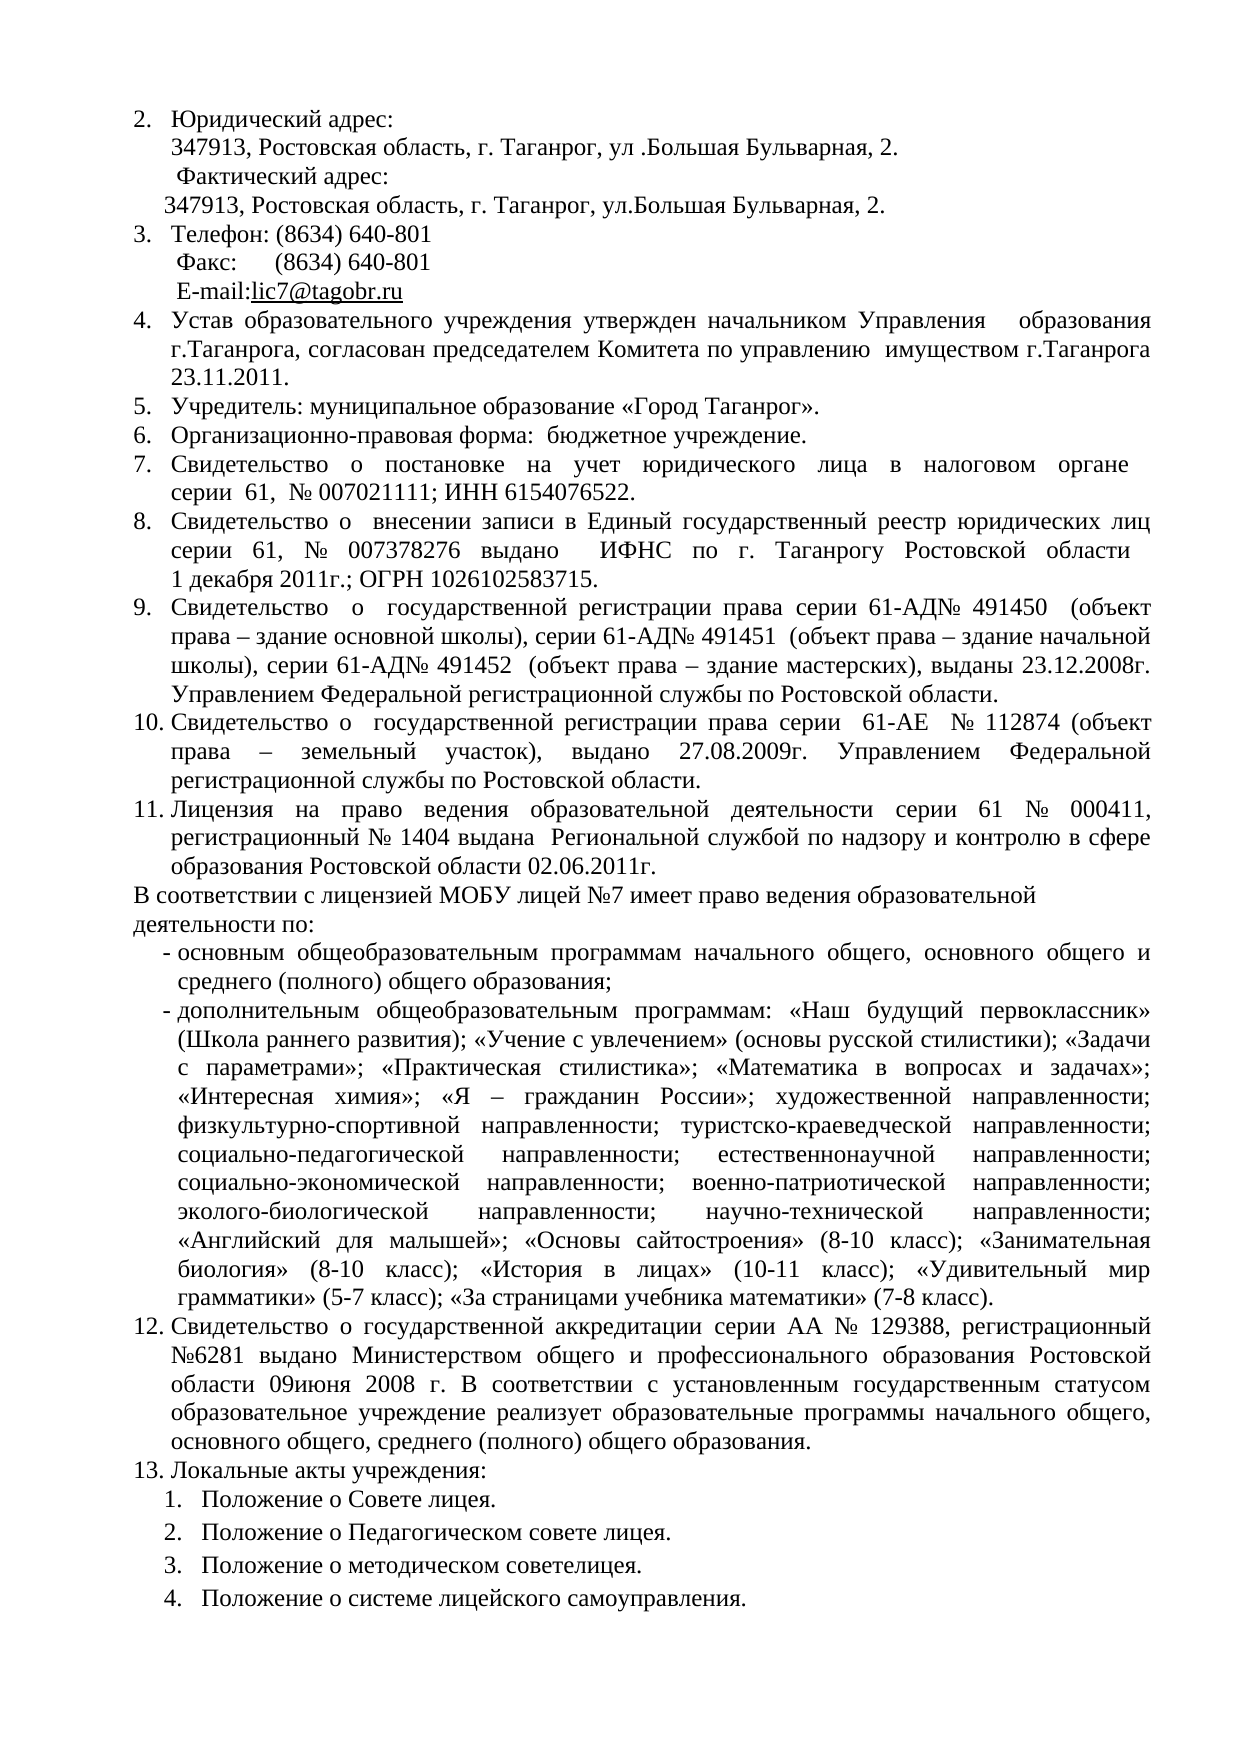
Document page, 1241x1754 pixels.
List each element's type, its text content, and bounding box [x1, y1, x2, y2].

list Свидетельство о постановке на учет юридического лица в налоговом органе серии 61, № 007021111; ИНН 6154076522. [133, 449, 1152, 506]
text Факс: (8634) 640-801 [164, 247, 1152, 276]
list Положение о методическом советелицея. [164, 1550, 1152, 1578]
list Свидетельство о государственной аккредитации серии АА № 129388, регистрационный №6281 выдано Министерством общего и профессионального образования Ростовской области 09июня 2008 г. В соответствии с установленным государственным статусом образовательное учреждение реализует образовательные программы начального общего, основного общего, среднего (полного) общего образования. [133, 1311, 1152, 1455]
text 347913, Ростовская область, г. Таганрог, ул.Большая Бульварная, 2. [164, 190, 1152, 219]
list Локальные акты учреждения: [133, 1455, 1152, 1484]
list Учредитель: муниципальное образование «Город Таганрог». [133, 391, 1152, 420]
list Лицензия на право ведения образовательной деятельности серии 61 № 000411, регистрационный № 1404 выдана Региональной службой по надзору и контролю в сфере образования Ростовской области 02.06.2011г. [133, 794, 1152, 880]
list дополнительным общеобразовательным программам: «Наш будущий первоклассник» (Школа раннего развития); «Учение с увлечением» (основы русской стилистики); «Задачи с параметрами»; «Практическая стилистика»; «Математика в вопросах и задачах»; «Интересная химия»; «Я – гражданин России»; художественной направленности; физкультурно-спортивной направленности; туристско-краеведческой направленности; социально-педагогической направленности; естественнонаучной направленности; социально-экономической направленности; военно-патриотической направленности; эколого-биологической направленности; научно-технической направленности; «Английский для малышей»; «Основы сайтостроения» (8-10 класс); «Занимательная биология» (8-10 класс); «История в лицах» (10-11 класс); «Удивительный мир грамматики» (5-7 класс); «За страницами учебника математики» (7-8 класс). [162, 995, 1152, 1311]
text 347913, Ростовская область, г. Таганрог, ул .Большая Бульварная, 2. [171, 132, 1152, 161]
text E-mail:lic7@tagobr.ru [164, 276, 1152, 305]
list Свидетельство о внесении записи в Единый государственный реестр юридических лиц серии 61, № 007378276 выдано ИФНС по г. Таганрогу Ростовской области 1 декабря 2011г.; ОГРН 1026102583715. [133, 506, 1152, 592]
list Свидетельство о государственной регистрации права серии 61-АД№ 491450 (объект права – здание основной школы), серии 61-АД№ 491451 (объект права – здание начальной школы), серии 61-АД№ 491452 (объект права – здание мастерских), выданы 23.12.2008г. Управлением Федеральной регистрационной службы по Ростовской области. [133, 592, 1152, 707]
list Положение о системе лицейского самоуправления. [164, 1583, 1152, 1612]
list Свидетельство о государственной регистрации права серии 61-АЕ № 112874 (объект права – земельный участок), выдано 27.08.2009г. Управлением Федеральной регистрационной службы по Ростовской области. [133, 707, 1152, 794]
list Телефон: (8634) 640-801 [133, 219, 1152, 247]
list Юридический адрес: [133, 104, 1152, 132]
text деятельности по: [133, 909, 1152, 937]
text Фактический адрес: [164, 161, 1152, 190]
list Положение о Педагогическом совете лицея. [164, 1517, 1152, 1546]
list Организационно-правовая форма: бюджетное учреждение. [133, 420, 1152, 449]
list Положение о Совете лицея. [164, 1484, 1152, 1512]
text В соответствии с лицензией МОБУ лицей №7 имеет право ведения образовательной [133, 880, 1152, 909]
list Устав образовательного учреждения утвержден начальником Управления образования г.Таганрога, согласован председателем Комитета по управлению имуществом г.Таганрога 23.11.2011. [133, 305, 1152, 391]
list основным общеобразовательным программам начального общего, основного общего и среднего (полного) общего образования; [162, 937, 1152, 995]
